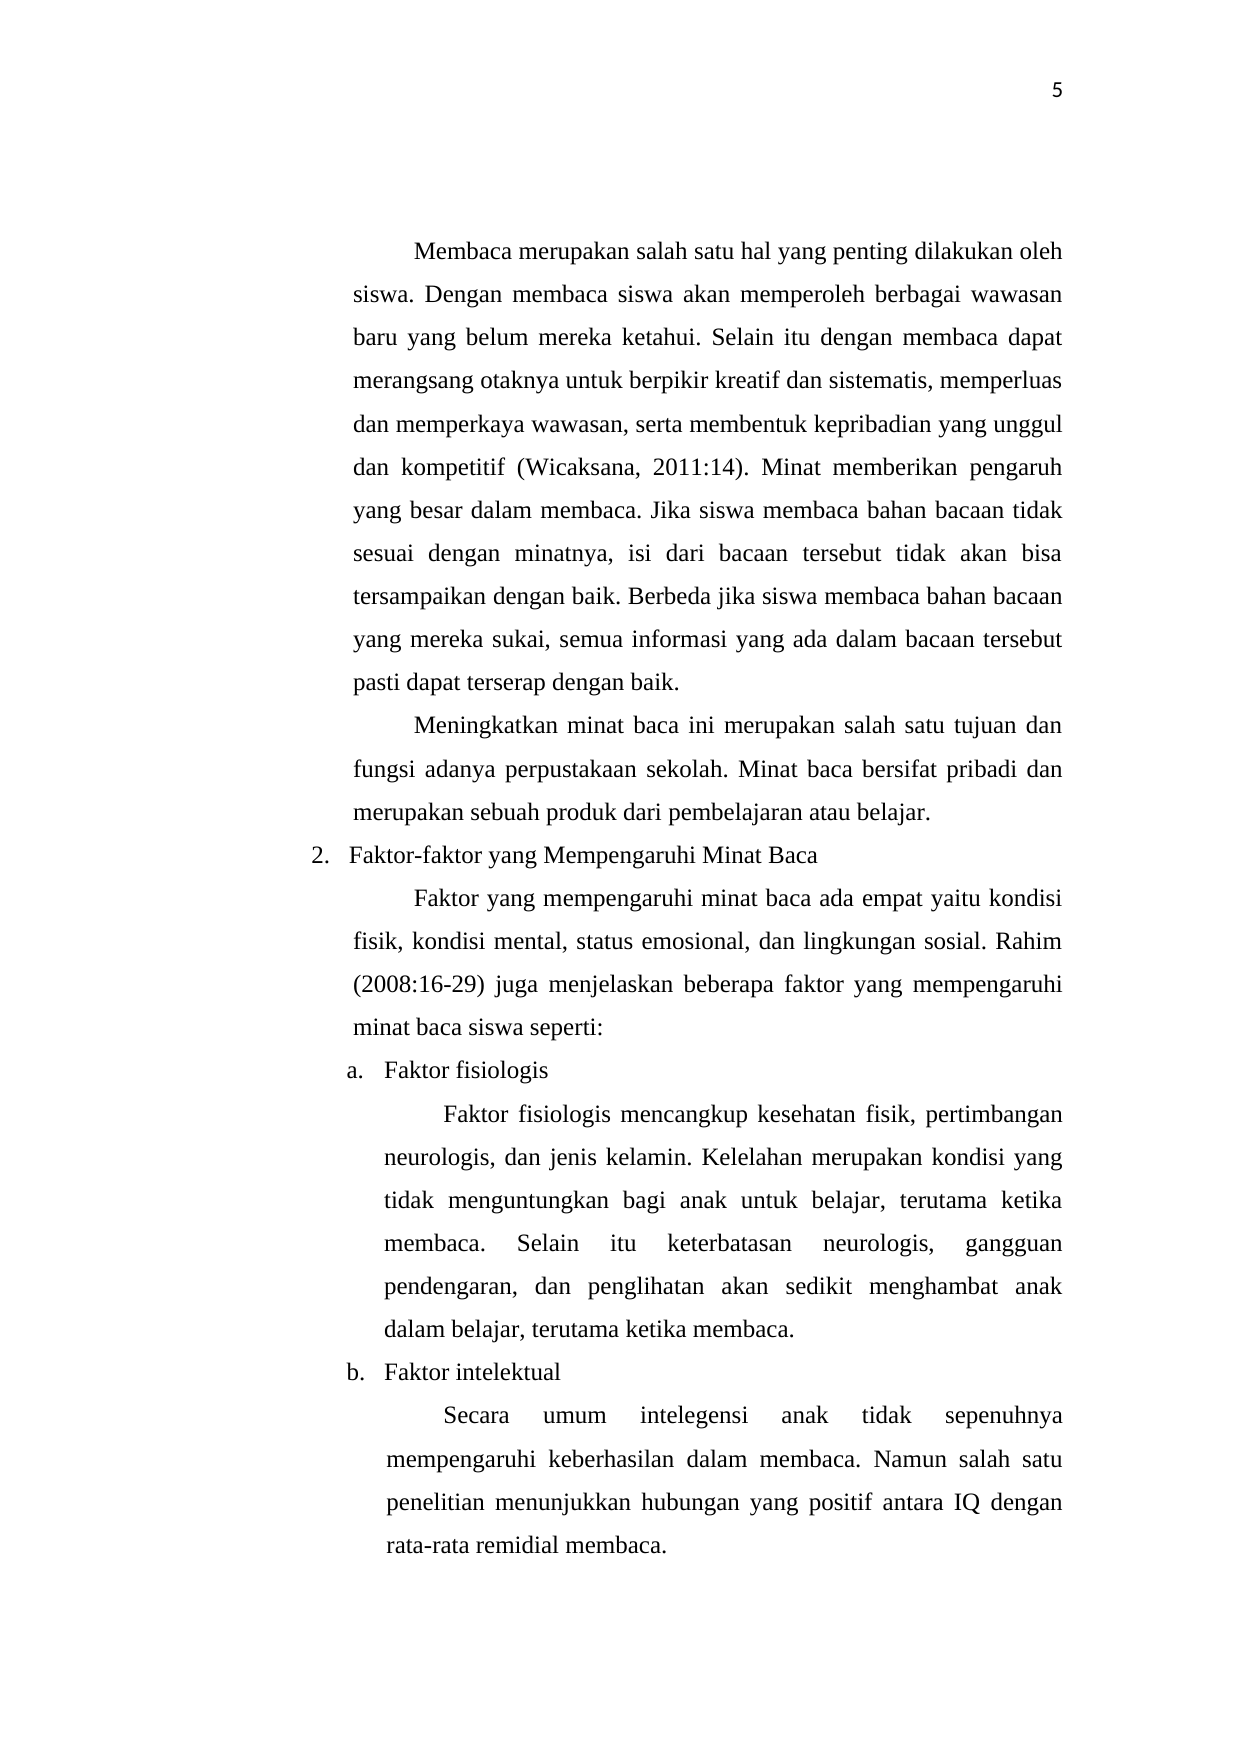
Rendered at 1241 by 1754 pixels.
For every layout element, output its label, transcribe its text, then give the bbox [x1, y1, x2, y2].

list Faktor-faktor yang Mempengaruhi Minat Baca [311, 840, 1063, 869]
list Membaca merupakan salah satu hal yang penting dilakukan oleh siswa. Dengan membaca siswa akan memperoleh berbagai wawasan baru yang belum mereka ketahui. Selain itu dengan membaca dapat merangsang otaknya untuk berpikir kreatif dan sistematis, memperluas dan memperkaya wawasan, serta membentuk kepribadian yang unggul dan kompetitif (Wicaksana, 2011:14). Minat memberikan pengaruh yang besar dalam membaca. Jika siswa membaca bahan bacaan tidak sesuai dengan minatnya, isi dari bacaan tersebut tidak akan bisa tersampaikan dengan baik. Berbeda jika siswa membaca bahan bacaan yang mereka sukai, semua informasi yang ada dalam bacaan tersebut pasti dapat terserap dengan baik. [353, 236, 1063, 696]
list Faktor yang mempengaruhi minat baca ada empat yaitu kondisi fisik, kondisi mental, status emosional, dan lingkungan sosial. Rahim (2008:16-29) juga menjelaskan beberapa faktor yang mempengaruhi minat baca siswa seperti: [353, 883, 1063, 1041]
list Faktor intelektual [346, 1357, 1063, 1386]
list Faktor fisiologis mencangkup kesehatan fisik, pertimbangan neurologis, dan jenis kelamin. Kelelahan merupakan kondisi yang tidak menguntungkan bagi anak untuk belajar, terutama ketika membaca. Selain itu keterbatasan neurologis, gangguan pendengaran, dan penglihatan akan sedikit menghambat anak dalam belajar, terutama ketika membaca. [384, 1099, 1063, 1343]
list Meningkatkan minat baca ini merupakan salah satu tujuan dan fungsi adanya perpustakaan sekolah. Minat baca bersifat pribadi dan merupakan sebuah produk dari pembelajaran atau belajar. [353, 711, 1063, 826]
list Faktor fisiologis [346, 1056, 1063, 1084]
list Secara umum intelegensi anak tidak sepenuhnya mempengaruhi keberhasilan dalam membaca. Namun salah satu penelitian menunjukkan hubungan yang positif antara IQ dengan rata-rata remidial membaca. [386, 1401, 1063, 1559]
